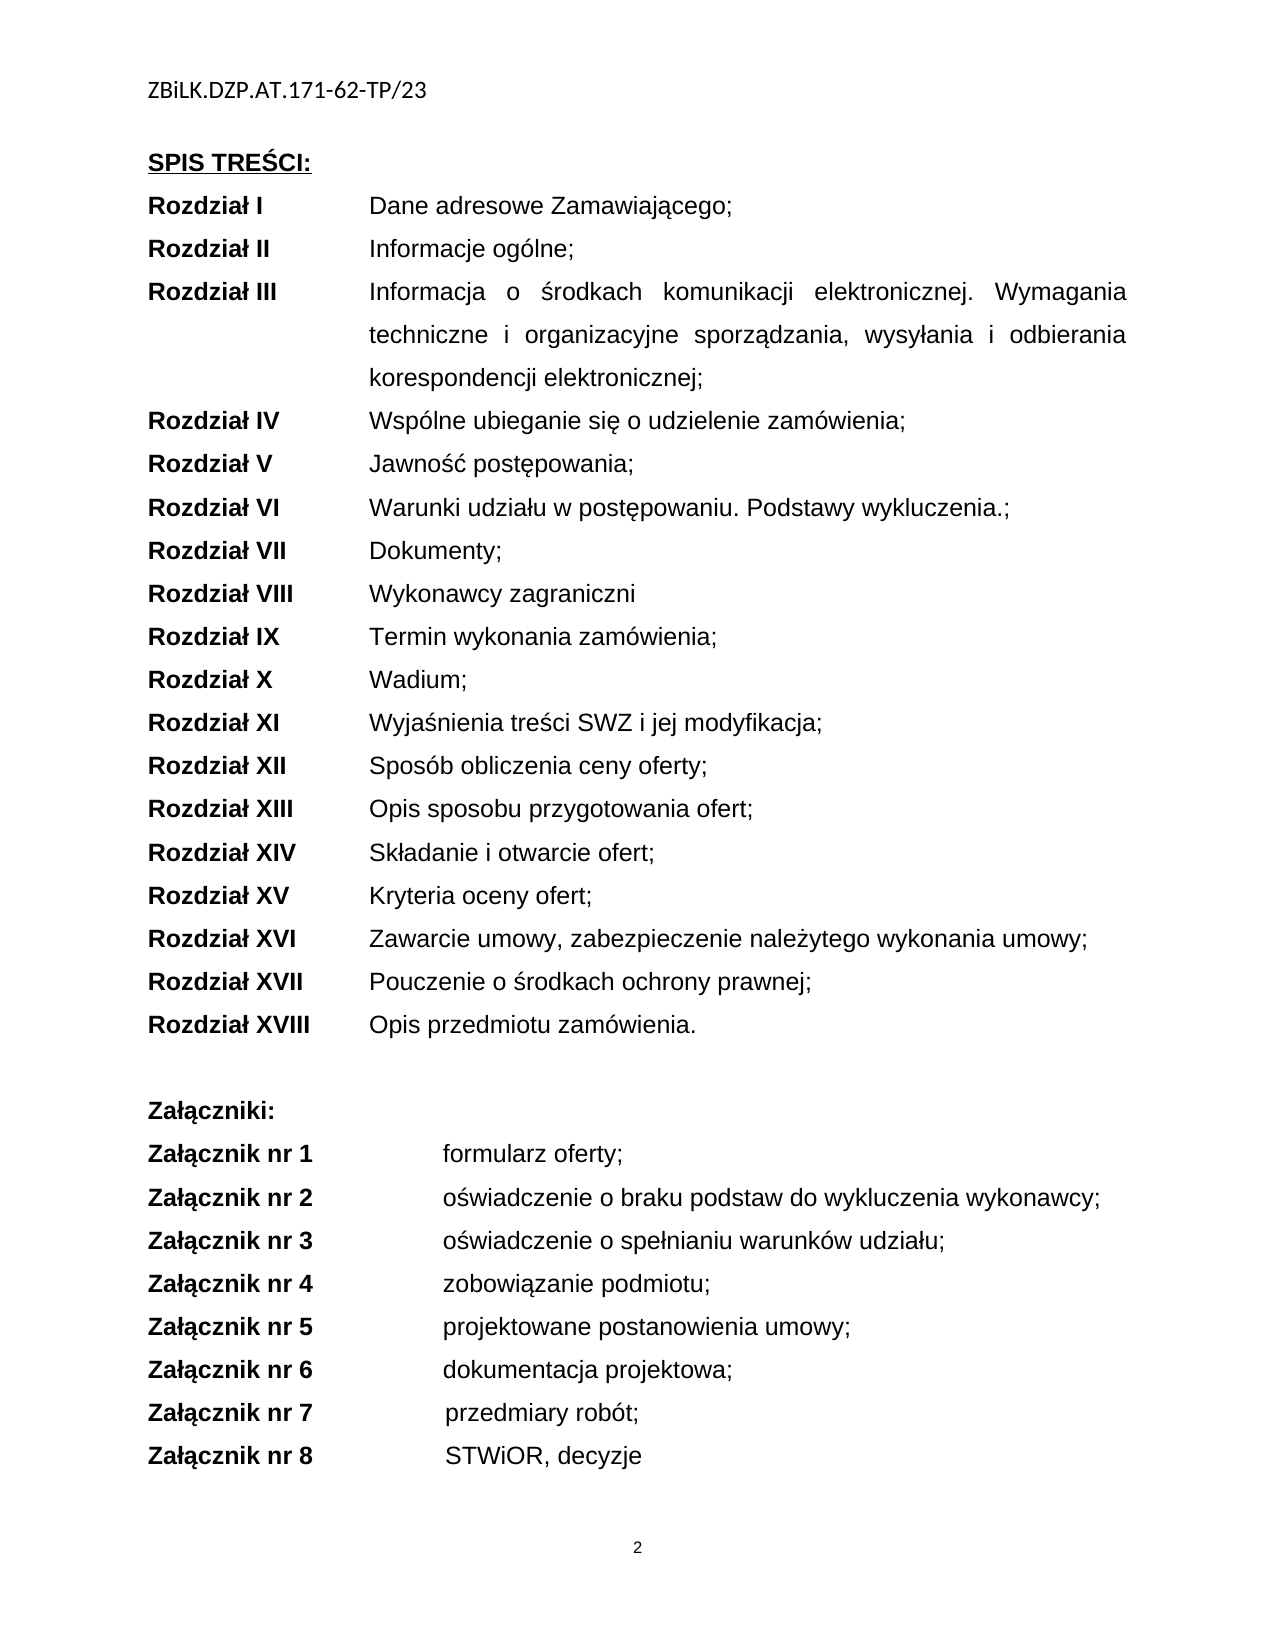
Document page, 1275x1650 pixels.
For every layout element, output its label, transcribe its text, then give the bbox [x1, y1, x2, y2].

text Załącznik nr 5 projektowane postanowienia umowy; [148, 1312, 1127, 1341]
text Rozdział I Dane adresowe Zamawiającego; [148, 191, 1127, 219]
text Załącznik nr 3 oświadczenie o spełnianiu warunków udziału; [148, 1226, 1127, 1254]
text Rozdział VIII Wykonawcy zagraniczni [148, 579, 1127, 608]
subtitle Rozdział III Informacja o środkach komunikacji elektronicznej. Wymagania techniczne i organizacyjne sporządzania, wysyłania i odbierania korespondencji elektronicznej; [148, 277, 1127, 392]
text Rozdział IX Termin wykonania zamówienia; [148, 622, 1127, 651]
subtitle Rozdział II Informacje ogólne; [148, 234, 1127, 263]
text Rozdział VII Dokumenty; [148, 536, 1127, 564]
text Załącznik nr 7 przedmiary robót; [148, 1398, 1127, 1427]
text Rozdział V Jawność postępowania; [148, 449, 1127, 478]
text Rozdział IV Wspólne ubieganie się o udzielenie zamówienia; [148, 406, 1127, 435]
text Rozdział XVI Zawarcie umowy, zabezpieczenie należytego wykonania umowy; [148, 924, 1127, 953]
text Załącznik nr 6 dokumentacja projektowa; [148, 1355, 1127, 1384]
text Załącznik nr 1 formularz oferty; [148, 1139, 1127, 1168]
text Rozdział XI Wyjaśnienia treści SWZ i jej modyfikacja; [148, 708, 1127, 737]
text Załączniki: [148, 1096, 1127, 1125]
text Rozdział X Wadium; [148, 665, 1127, 694]
text Rozdział XV Kryteria oceny ofert; [148, 881, 1127, 909]
text SPIS TREŚCI: [148, 148, 1127, 176]
text Rozdział XVII Pouczenie o środkach ochrony prawnej; [148, 967, 1127, 996]
text Rozdział XVIII Opis przedmiotu zamówienia. [148, 1010, 1127, 1039]
text Rozdział XIII Opis sposobu przygotowania ofert; [148, 794, 1127, 823]
text Rozdział XIV Składanie i otwarcie ofert; [148, 838, 1127, 866]
text Załącznik nr 2 oświadczenie o braku podstaw do wykluczenia wykonawcy; [148, 1183, 1127, 1211]
text Rozdział XII Sposób obliczenia ceny oferty; [148, 751, 1127, 780]
text Rozdział VI Warunki udziału w postępowaniu. Podstawy wykluczenia.; [148, 493, 1127, 521]
text Załącznik nr 8 STWiOR, decyzje [148, 1441, 1127, 1470]
text Załącznik nr 4 zobowiązanie podmiotu; [148, 1269, 1127, 1298]
